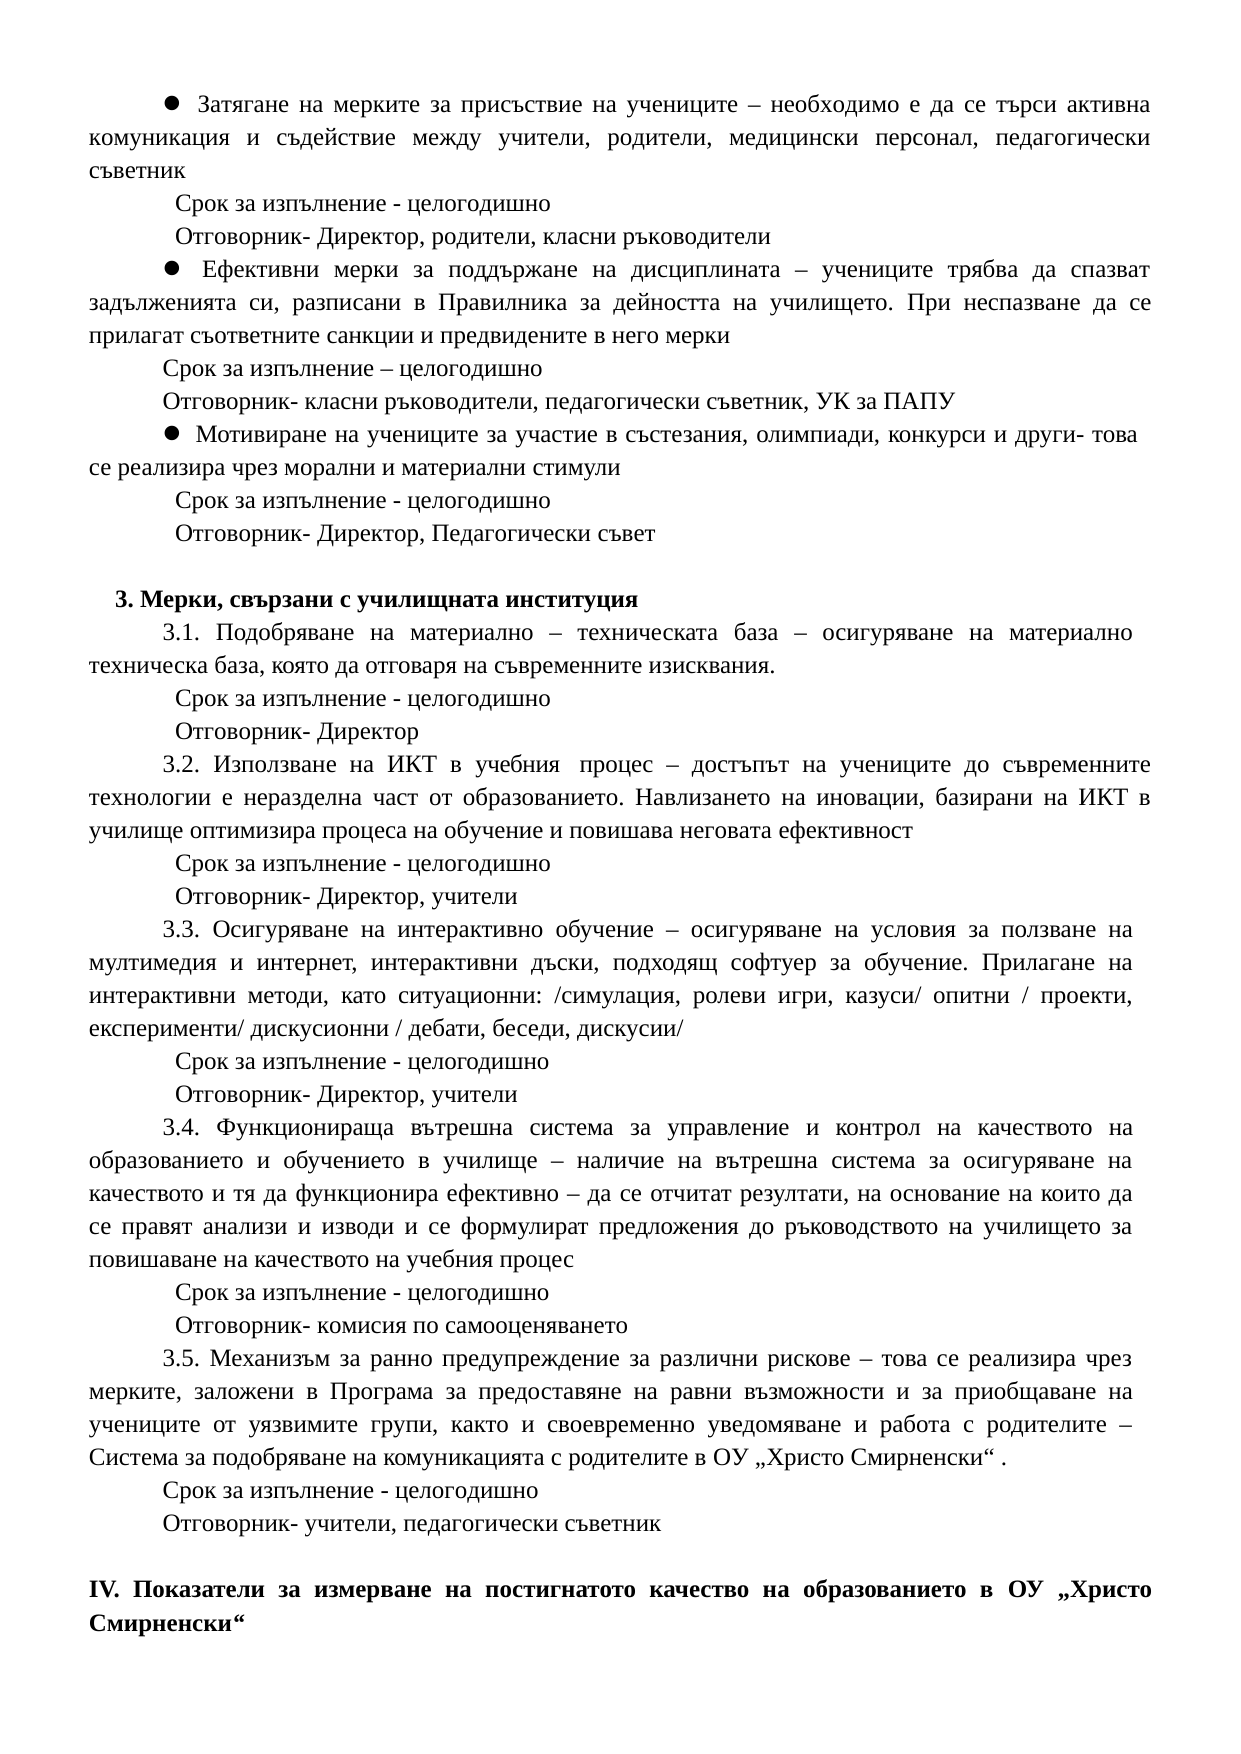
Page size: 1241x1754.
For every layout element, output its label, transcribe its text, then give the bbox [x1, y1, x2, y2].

text Отговорник- комисия по самооценяването [175, 1310, 1152, 1339]
text Отговорник- Директор, Педагогически съвет [175, 518, 1152, 547]
list 3.4. Функционираща вътрешна система за управление и контрол на качеството на образованието и обучението в училище – наличие на вътрешна система за осигуряване на качеството и тя да функционира ефективно – да се отчитат резултати, на основание на които да се правят анализи и изводи и се формулират предложения до ръководството на училището за повишаване на качеството на учебния процес [89, 1112, 1134, 1273]
list Срок за изпълнение - целогодишно [175, 1046, 1134, 1075]
list 3.3. Осигуряване на интерактивно обучение – осигуряване на условия за ползване на мултимедия и интернет, интерактивни дъски, подходящ софтуер за обучение. Прилагане на интерактивни методи, като ситуационни: /симулация, ролеви игри, казуси/ опитни / проекти, експерименти/ дискусионни / дебати, беседи, дискусии/ [89, 914, 1134, 1042]
list 3.5. Механизъм за ранно предупреждение за различни рискове – това се реализира чрез мерките, заложени в Програма за предоставяне на равни възможности и за приобщаване на учениците от уязвимите групи, както и своевременно уведомяване и работа с родителите – Система за подобряване на комуникацията с родителите в ОУ „Христо Смирненски“ . [89, 1343, 1133, 1471]
text Отговорник- Директор, учители [175, 881, 1152, 910]
text Ефективни мерки за поддържане на дисциплината – учениците трябва да спазват задълженията си, разписани в Правилника за дейността на училището. При неспазване да се прилагат съответните санкции и предвидените в него мерки [89, 254, 1152, 348]
text Срок за изпълнение – целогодишно [89, 353, 1152, 382]
subtitle 3. Мерки, свързани с училищната институция [115, 584, 1152, 613]
list Срок за изпълнение - целогодишно [175, 1277, 1134, 1306]
text Срок за изпълнение - целогодишно [175, 485, 1152, 514]
text 3.2. Използване на ИКТ в учебния процес – достъпът на учениците до съвременните технологии е неразделна част от образованието. Навлизането на иновации, базирани на ИКТ в училище оптимизира процеса на обучение и повишава неговата ефективност [89, 749, 1152, 844]
text Затягане на мерките за присъствие на учениците – необходимо е да се търси активна комуникация и съдействие между учители, родители, медицински персонал, педагогически съветник [89, 89, 1152, 183]
text Срок за изпълнение - целогодишно [175, 188, 1152, 216]
list Мотивиране на учениците за участие в състезания, олимпиади, конкурси и други- това се реализира чрез морални и материални стимули [89, 419, 1139, 481]
text Срок за изпълнение - целогодишно [89, 1476, 1152, 1504]
text Срок за изпълнение - целогодишно [175, 683, 1152, 712]
list 3.1. Подобряване на материално – техническата база – осигуряване на материално техническа база, която да отговаря на съвременните изисквания. [89, 617, 1133, 679]
subtitle IV. Показатели за измерване на постигнатото качество на образованието в ОУ „Христо Смирненски“ [89, 1574, 1152, 1636]
text Отговорник- учители, педагогически съветник [89, 1508, 1152, 1537]
text Отговорник- Директор, учители [175, 1079, 1152, 1108]
text Отговорник- Директор, родители, класни ръководители [175, 221, 1152, 249]
text Срок за изпълнение - целогодишно [175, 848, 1152, 877]
text Отговорник- Директор [175, 716, 1152, 745]
text Отговорник- класни ръководители, педагогически съветник, УК за ПАПУ [89, 386, 1152, 414]
